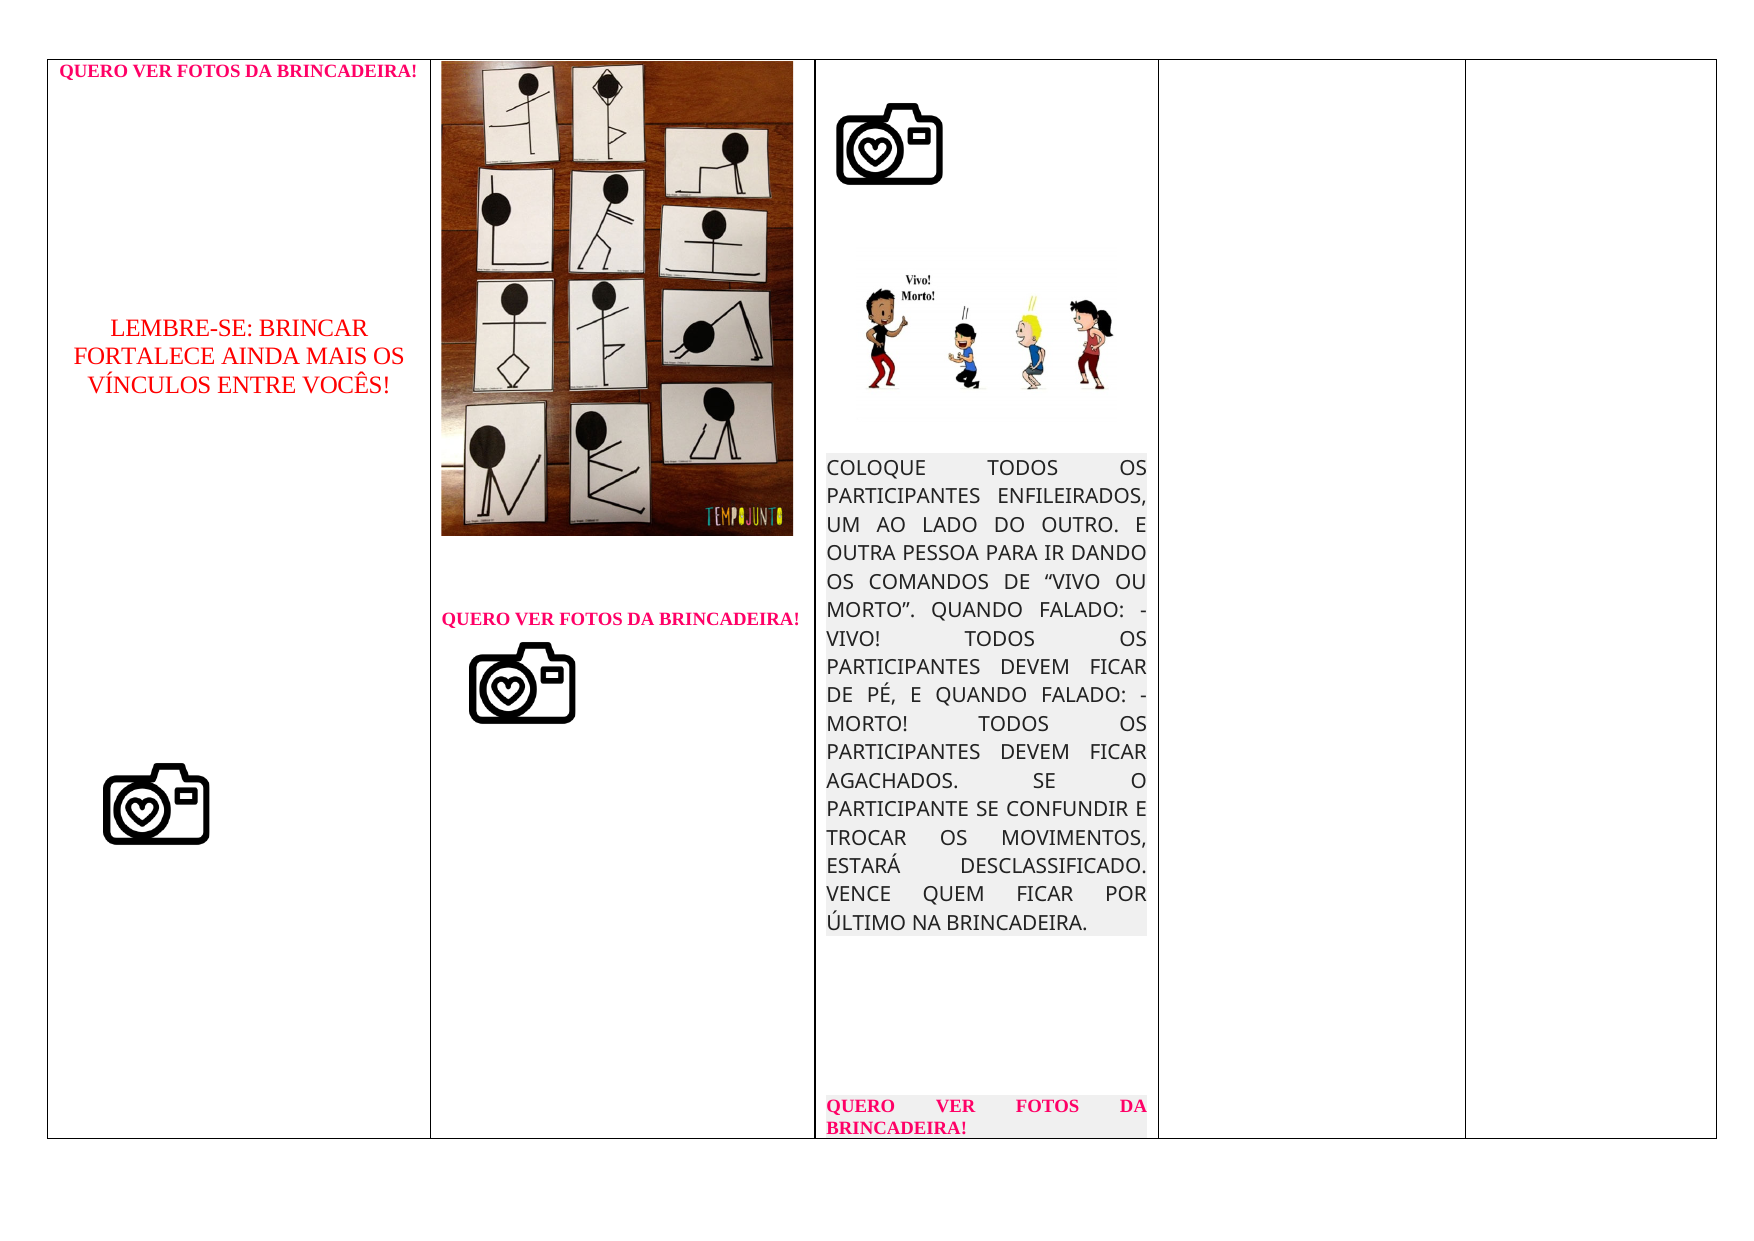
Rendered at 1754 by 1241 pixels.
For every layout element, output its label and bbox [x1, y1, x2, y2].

picture [103, 750, 210, 857]
table_cell [431, 60, 814, 1138]
table_cell [1159, 60, 1465, 1138]
table_cell [1466, 60, 1716, 1138]
table_cell [48, 60, 430, 1138]
picture [856, 242, 1117, 424]
picture [836, 90, 943, 197]
picture [441, 60, 794, 536]
table_cell [816, 60, 1158, 1138]
picture [469, 629, 576, 736]
